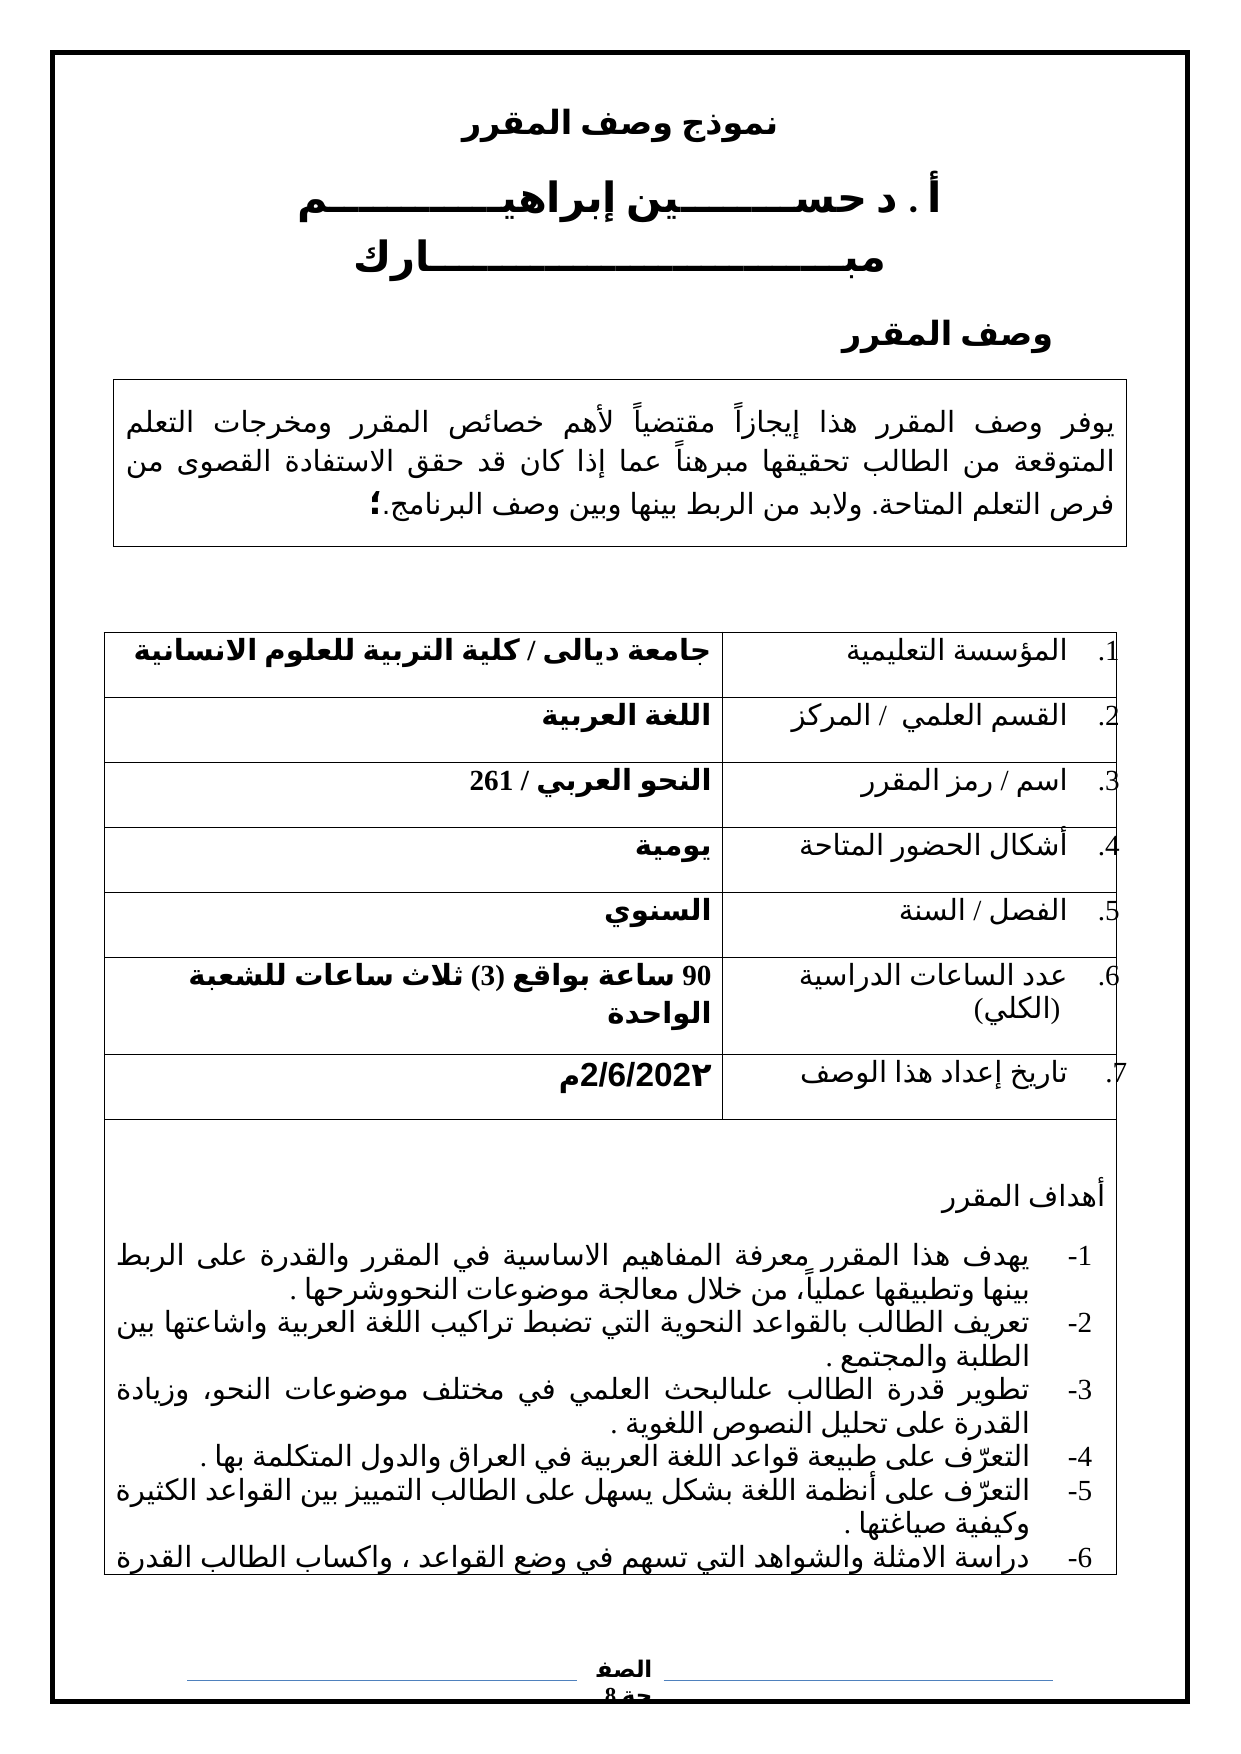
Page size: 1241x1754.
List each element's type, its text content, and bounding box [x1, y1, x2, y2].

table_cell أشكال الحضور المتاحة [723, 828, 1116, 892]
table_cell تاريخ إعداد هذا الوصف [723, 1055, 1116, 1118]
table_header جامعة ديالى / كلية التربية للعلوم الانسانية [105, 633, 722, 697]
table_cell اسم / رمز المقرر [723, 763, 1116, 827]
table_cell القسم العلمي / المركز [723, 698, 1116, 762]
table_header المؤسسة التعليمية [723, 633, 1116, 697]
text نموذج وصف المقرر [187, 103, 1053, 142]
table_cell النحو العربي / 261 [105, 763, 722, 827]
table_cell 2/6/202٢م [105, 1055, 722, 1118]
text أ . د حســــــــين إبراهيــــــــــــم مبـــــــــــــــــــــــــــــارك [187, 172, 1053, 282]
table_cell الفصل / السنة [723, 893, 1116, 957]
table_cell 90 ساعة بواقع (3) ثلاث ساعات للشعبة الواحدة [105, 958, 722, 1054]
table_cell السنوي [105, 893, 722, 957]
table_cell عدد الساعات الدراسية (الكلي) [723, 958, 1116, 1054]
table_cell اللغة العربية [105, 698, 722, 762]
text وصف المقرر [187, 314, 1053, 353]
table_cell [105, 1120, 1116, 1574]
table_cell يومية [105, 828, 722, 892]
table_header يوفر وصف المقرر هذا إيجازاً مقتضياً لأهم خصائص المقرر ومخرجات التعلم المتوقعة من الطالب تحقيقها مبرهناً عما إذا كان قد حقق الاستفادة القصوى من فرص التعلم المتاحة. ولابد من الربط بينها وبين وصف البرنامج.؛ [114, 380, 1126, 546]
